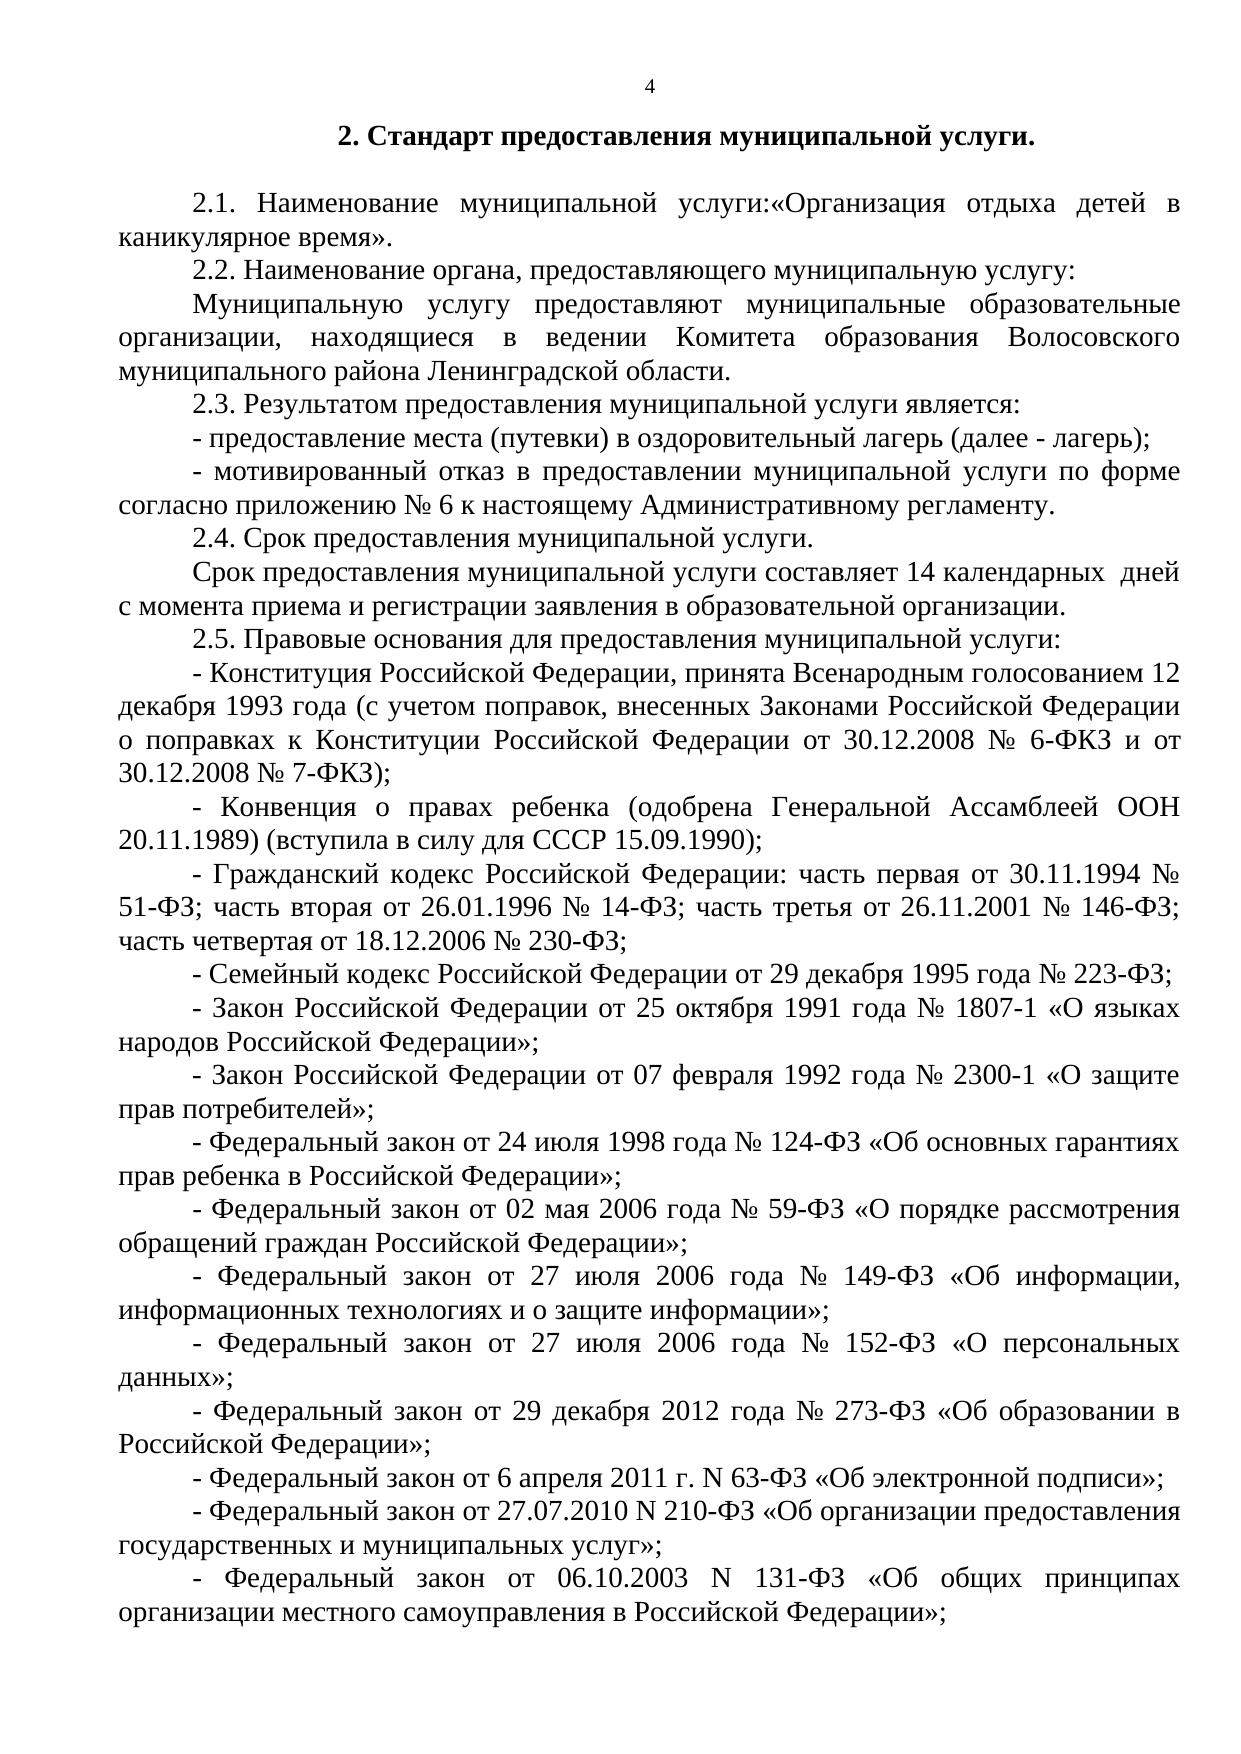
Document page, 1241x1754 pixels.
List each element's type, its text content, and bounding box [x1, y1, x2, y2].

text 2.2. Наименование органа, предоставляющего муниципальную услугу: [118, 252, 1181, 286]
text 2.4. Срок предоставления муниципальной услуги. [118, 521, 1181, 554]
text - Закон Российской Федерации от 25 октября 1991 года № 1807-1 «О языках народов Российской Федерации»; [118, 990, 1181, 1057]
text - Федеральный закон от 27.07.2010 N 210-ФЗ «Об организации предоставления государственных и муниципальных услуг»; [118, 1493, 1181, 1560]
text Срок предоставления муниципальной услуги составляет 14 календарных дней с момента приема и регистрации заявления в образовательной организации. [118, 554, 1181, 621]
text Муниципальную услугу предоставляют муниципальные образовательные организации, находящиеся в ведении Комитета образования Волосовского муниципального района Ленинградской области. [118, 286, 1181, 386]
text 2.5. Правовые основания для предоставления муниципальной услуги: [118, 621, 1181, 655]
text - Федеральный закон от 02 мая 2006 года № 59-ФЗ «О порядке рассмотрения обращений граждан Российской Федерации»; [118, 1191, 1181, 1258]
text - Федеральный закон от 6 апреля 2011 г. N 63-ФЗ «Об электронной подписи»; [118, 1460, 1181, 1493]
text - Конституция Российской Федерации, принята Всенародным голосованием 12 декабря 1993 года (с учетом поправок, внесенных Законами Российской Федерации о поправках к Конституции Российской Федерации от 30.12.2008 № 6-ФКЗ и от 30.12.2008 № 7-ФКЗ); [118, 655, 1181, 789]
text - Семейный кодекс Российской Федерации от 29 декабря 1995 года № 223-ФЗ; [118, 957, 1181, 990]
text - Конвенция о правах ребенка (одобрена Генеральной Ассамблеей ООН 20.11.1989) (вступила в силу для СССР 15.09.1990); [118, 789, 1181, 856]
text - мотивированный отказ в предоставлении муниципальной услуги по форме согласно приложению № 6 к настоящему Административному регламенту. [118, 453, 1181, 521]
text - Федеральный закон от 29 декабря 2012 года № 273-ФЗ «Об образовании в Российской Федерации»; [118, 1393, 1181, 1460]
text - Гражданский кодекс Российской Федерации: часть первая от 30.11.1994 № 51-ФЗ; часть вторая от 26.01.1996 № 14-ФЗ; часть третья от 26.11.2001 № 146-ФЗ; часть четвертая от 18.12.2006 № 230-ФЗ; [118, 856, 1181, 957]
text 2. Стандарт предоставления муниципальной услуги. [118, 118, 1181, 152]
text - Федеральный закон от 06.10.2003 N 131-ФЗ «Об общих принципах организации местного самоуправления в Российской Федерации»; [118, 1560, 1181, 1627]
text - Федеральный закон от 27 июля 2006 года № 149-ФЗ «Об информации, информационных технологиях и о защите информации»; [118, 1258, 1181, 1326]
text - Закон Российской Федерации от 07 февраля 1992 года № 2300-1 «О защите прав потребителей»; [118, 1057, 1181, 1124]
text - Федеральный закон от 24 июля 1998 года № 124-ФЗ «Об основных гарантиях прав ребенка в Российской Федерации»; [118, 1124, 1181, 1191]
text 2.1. Наименование муниципальной услуги:«Организация отдыха детей в каникулярное время». [118, 185, 1181, 252]
text - предоставление места (путевки) в оздоровительный лагерь (далее - лагерь); [118, 420, 1181, 453]
text - Федеральный закон от 27 июля 2006 года № 152-ФЗ «О персональных данных»; [118, 1326, 1181, 1393]
text 2.3. Результатом предоставления муниципальной услуги является: [118, 386, 1181, 420]
